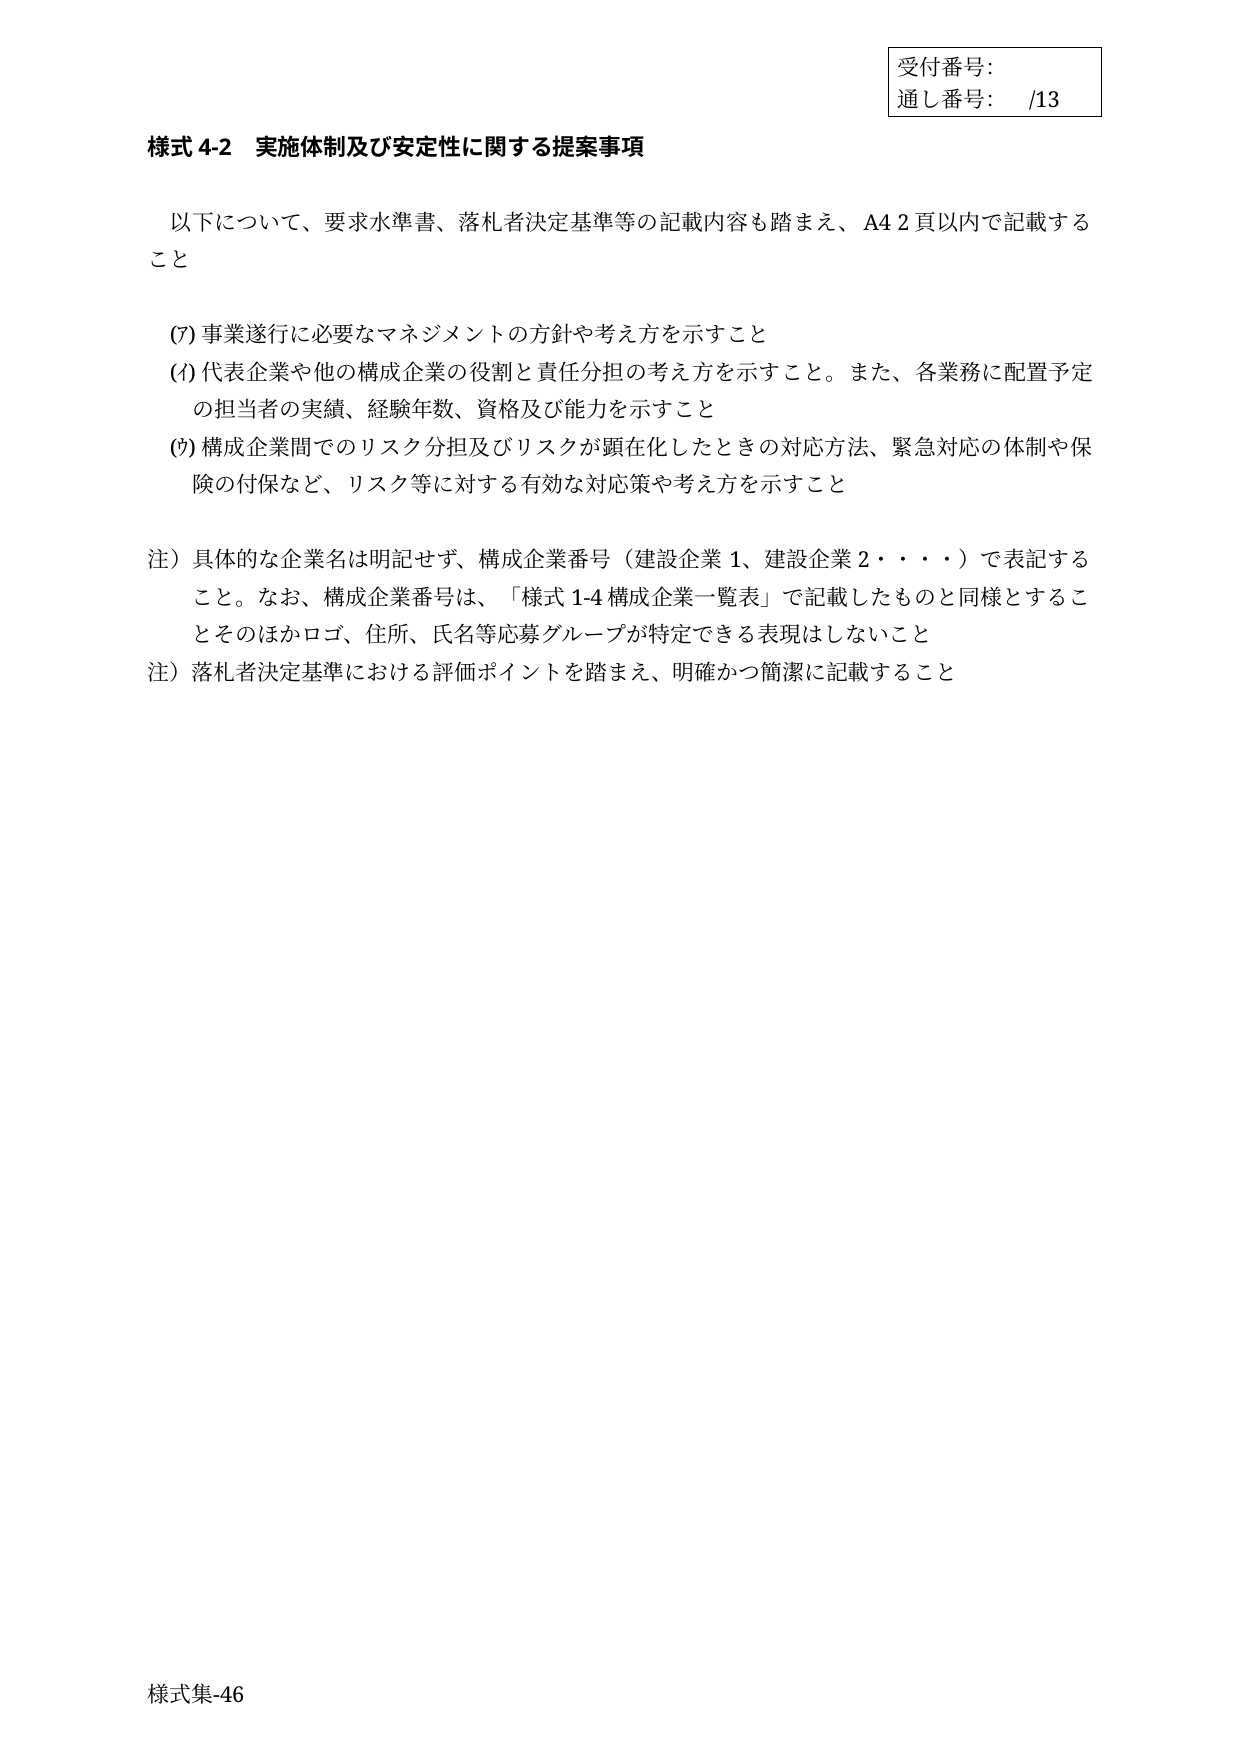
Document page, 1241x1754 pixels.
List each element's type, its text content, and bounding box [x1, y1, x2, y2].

subtitle 代表企業や他の構成企業の役割と責任分担の考え方を示すこと。また、各業務に配置予定の担当者の実績、経験年数、資格及び能力を示すこと [148, 352, 1092, 427]
subtitle 構成企業間でのリスク分担及びリスクが顕在化したときの対応方法、緊急対応の体制や保険の付保など、リスク等に対する有効な対応策や考え方を示すこと [148, 427, 1092, 502]
text 以下について、要求水準書、落札者決定基準等の記載内容も踏まえ、A4 2頁以内で記載すること [148, 202, 1092, 277]
text 注）具体的な企業名は明記せず、構成企業番号（建設企業1、建設企業2・・・・）で表記すること。なお、構成企業番号は、「様式1-4構成企業一覧表」で記載したものと同様とすることそのほかロゴ、住所、氏名等応募グループが特定できる表現はしないこと [148, 539, 1092, 652]
subtitle 事業遂行に必要なマネジメントの方針や考え方を示すこと [148, 314, 1092, 352]
subtitle 様式4-2 実施体制及び安定性に関する提案事項 [148, 127, 1092, 164]
text 注）落札者決定基準における評価ポイントを踏まえ、明確かつ簡潔に記載すること [148, 652, 1092, 689]
